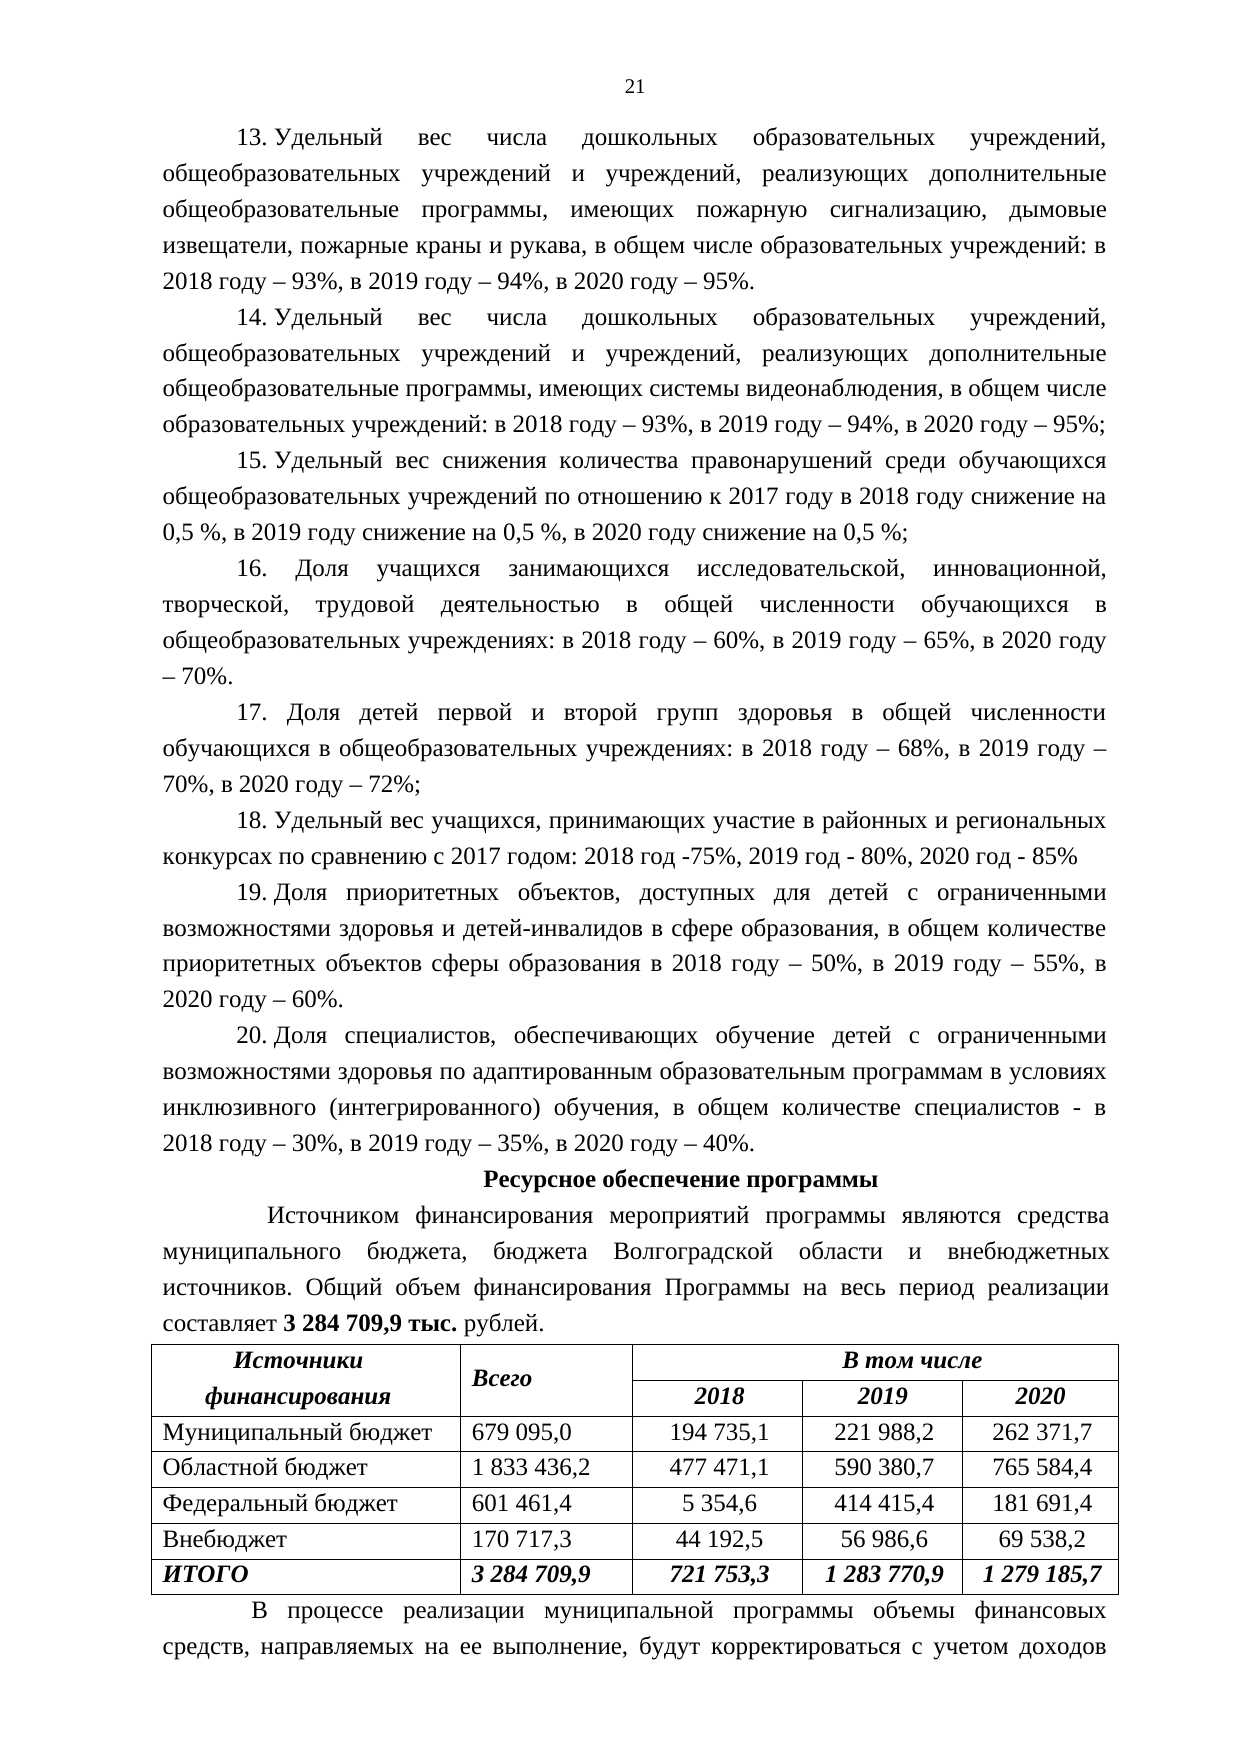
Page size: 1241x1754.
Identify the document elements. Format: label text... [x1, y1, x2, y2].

table_cell Муниципальный бюджет [152, 1417, 460, 1451]
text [162, 1595, 1107, 1660]
text 16. Доля учащихся занимающихся исследовательской, инновационной, творческой, трудовой деятельностью в общей численности обучающихся в общеобразовательных учреждениях: в 2018 году – 60%, в 2019 году – 65%, в 2020 году – 70%. [162, 553, 1107, 690]
table_cell 765 584,4 [963, 1452, 1118, 1487]
table_header В том числе [633, 1345, 1118, 1379]
table_cell 194 735,1 [633, 1417, 802, 1451]
table_header Всего [461, 1345, 632, 1416]
table_cell 414 415,4 [803, 1488, 962, 1523]
table_cell 2019 [803, 1381, 962, 1416]
table_cell 1 833 436,2 [461, 1452, 632, 1487]
table_cell 1 283 770,9 [803, 1560, 962, 1594]
table_cell Федеральный бюджет [152, 1488, 460, 1523]
table_cell 679 095,0 [461, 1417, 632, 1451]
table_cell 3 284 709,9 [461, 1560, 632, 1594]
table_cell 56 986,6 [803, 1524, 962, 1558]
table_cell 262 371,7 [963, 1417, 1118, 1451]
table_cell 2020 [963, 1381, 1118, 1416]
text 17. Доля детей первой и второй групп здоровья в общей численности обучающихся в общеобразовательных учреждениях: в 2018 году – 68%, в 2019 году – 70%, в 2020 году – 72%; [162, 697, 1107, 798]
text 15. Удельный вес снижения количества правонарушений среди обучающихся общеобразовательных учреждений по отношению к 2017 году в 2018 году снижение на 0,5 %, в 2019 году снижение на 0,5 %, в 2020 году снижение на 0,5 %; [162, 445, 1107, 546]
table_cell 5 354,6 [633, 1488, 802, 1523]
table_cell 181 691,4 [963, 1488, 1118, 1523]
table_cell 69 538,2 [963, 1524, 1118, 1558]
table_cell 1 279 185,7 [963, 1560, 1118, 1594]
table_cell 477 471,1 [633, 1452, 802, 1487]
table_cell Областной бюджет [152, 1452, 460, 1487]
table_cell 44 192,5 [633, 1524, 802, 1558]
table_cell ИТОГО [152, 1560, 460, 1594]
text 14. Удельный вес числа дошкольных образовательных учреждений, общеобразовательных учреждений и учреждений, реализующих дополнительные общеобразовательные программы, имеющих системы видеонаблюдения, в общем числе образовательных учреждений: в 2018 году – 93%, в 2019 году – 94%, в 2020 году – 95%; [162, 302, 1107, 438]
text 13. Удельный вес числа дошкольных образовательных учреждений, общеобразовательных учреждений и учреждений, реализующих дополнительные общеобразовательные программы, имеющих пожарную сигнализацию, дымовые извещатели, пожарные краны и рукава, в общем числе образовательных учреждений: в 2018 году – 93%, в 2019 году – 94%, в 2020 году – 95%. [162, 122, 1107, 294]
table_header Источники финансирования [152, 1345, 460, 1416]
list Ресурсное обеспечение программы [162, 1164, 1110, 1193]
text 18. Удельный вес учащихся, принимающих участие в районных и региональных конкурсах по сравнению с 2017 годом: 2018 год -75%, 2019 год - 80%, 2020 год - 85% [162, 805, 1107, 869]
table_cell 601 461,4 [461, 1488, 632, 1523]
text Источником финансирования мероприятий программы являются средства муниципального бюджета, бюджета Волгоградской области и внебюджетных источников. Общий объем финансирования Программы на весь период реализации составляет 3 284 709,9 тыс. рублей. [162, 1200, 1110, 1337]
table_cell 170 717,3 [461, 1524, 632, 1558]
table_cell 221 988,2 [803, 1417, 962, 1451]
table_cell 590 380,7 [803, 1452, 962, 1487]
table_cell Внебюджет [152, 1524, 460, 1558]
table_cell 721 753,3 [633, 1560, 802, 1594]
text 20. Доля специалистов, обеспечивающих обучение детей с ограниченными возможностями здоровья по адаптированным образовательным программам в условиях инклюзивного (интегрированного) обучения, в общем количестве специалистов - в 2018 году – 30%, в 2019 году – 35%, в 2020 году – 40%. [162, 1020, 1107, 1157]
table_cell 2018 [633, 1381, 802, 1416]
text 19. Доля приоритетных объектов, доступных для детей с ограниченными возможностями здоровья и детей-инвалидов в сфере образования, в общем количестве приоритетных объектов сферы образования в 2018 году – 50%, в 2019 году – 55%, в 2020 году – 60%. [162, 877, 1107, 1013]
